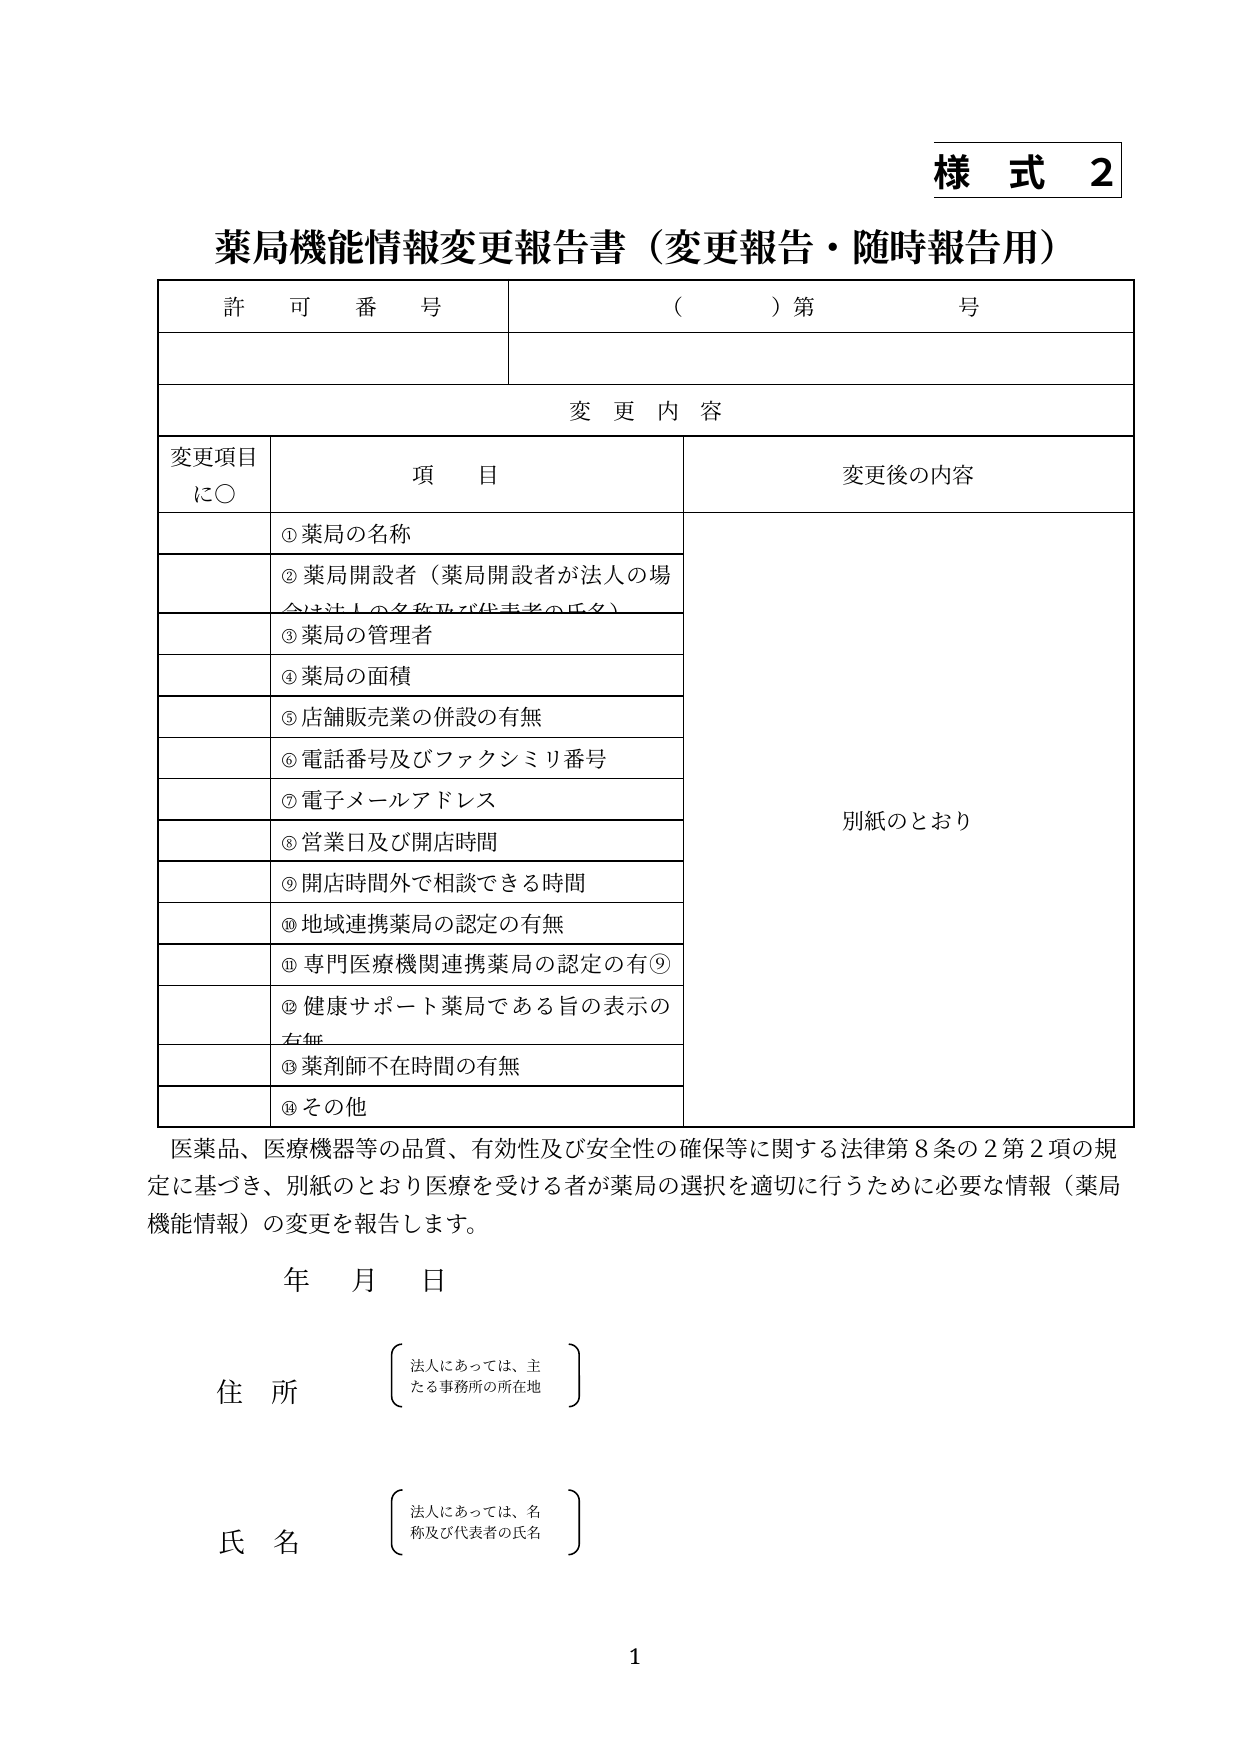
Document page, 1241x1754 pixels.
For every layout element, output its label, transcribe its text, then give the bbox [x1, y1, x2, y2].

text 住 所 [148, 1353, 1122, 1428]
table_cell 別紙のとおり [684, 513, 1133, 1126]
table_cell ⑬薬剤師不在時間の有無 [271, 1045, 683, 1085]
table_cell [159, 862, 270, 902]
table_cell [509, 333, 1133, 383]
table_cell [159, 697, 270, 736]
table_cell [159, 779, 270, 819]
table_cell [159, 903, 270, 943]
table_cell [159, 945, 270, 984]
text 様 式 ２ [148, 133, 1122, 208]
table_cell 許 可 番 号 [159, 281, 508, 332]
table_cell ⑦電子メールアドレス [271, 779, 683, 819]
text 氏 名 [148, 1503, 1122, 1578]
table_cell 変 更 内 容 [159, 385, 1133, 435]
table_cell ⑩地域連携薬局の認定の有無 [271, 903, 683, 943]
table_cell ⑪専門医療機関連携薬局の認定の有⑨無 [271, 945, 683, 984]
table_cell ⑨開店時間外で相談できる時間 [271, 862, 683, 902]
table_cell ⑥電話番号及びファクシミリ番号 [271, 738, 683, 778]
table_cell [159, 333, 508, 383]
text 年 月 日 [148, 1241, 1122, 1316]
table_cell [159, 1087, 270, 1126]
table_cell [159, 655, 270, 695]
table_cell 変更項目に○ [159, 437, 270, 512]
table_cell [159, 821, 270, 860]
text 医薬品、医療機器等の品質、有効性及び安全性の確保等に関する法律第８条の２第２項の規定に基づき、別紙のとおり医療を受ける者が薬局の選択を適切に行うために必要な情報（薬局機能情報）の変更を報告します。 [148, 1128, 1122, 1241]
table_cell 変更後の内容 [684, 437, 1133, 512]
table_cell [159, 1045, 270, 1085]
table_cell ④薬局の面積 [271, 655, 683, 695]
table_header 薬局機能情報変更報告書（変更報告・随時報告用） [158, 208, 1133, 279]
table_cell [159, 555, 270, 612]
table_cell ②薬局開設者（薬局開設者が法人の場合は法人の名称及び代表者の氏名） [271, 555, 683, 612]
table_cell （ ）第 号 [509, 281, 1133, 332]
table_cell ⑤店舗販売業の併設の有無 [271, 697, 683, 736]
table_cell ③薬局の管理者 [271, 614, 683, 654]
table_cell [159, 986, 270, 1043]
table_cell [159, 738, 270, 778]
table_cell [159, 513, 270, 553]
table_cell ①薬局の名称 [271, 513, 683, 553]
table_cell [159, 614, 270, 654]
table_cell ⑭その他 [271, 1087, 683, 1126]
table_cell ⑧営業日及び開店時間 [271, 821, 683, 860]
table_cell ⑫健康サポート薬局である旨の表示の有無 [271, 986, 683, 1043]
table_cell 項 目 [271, 437, 683, 512]
